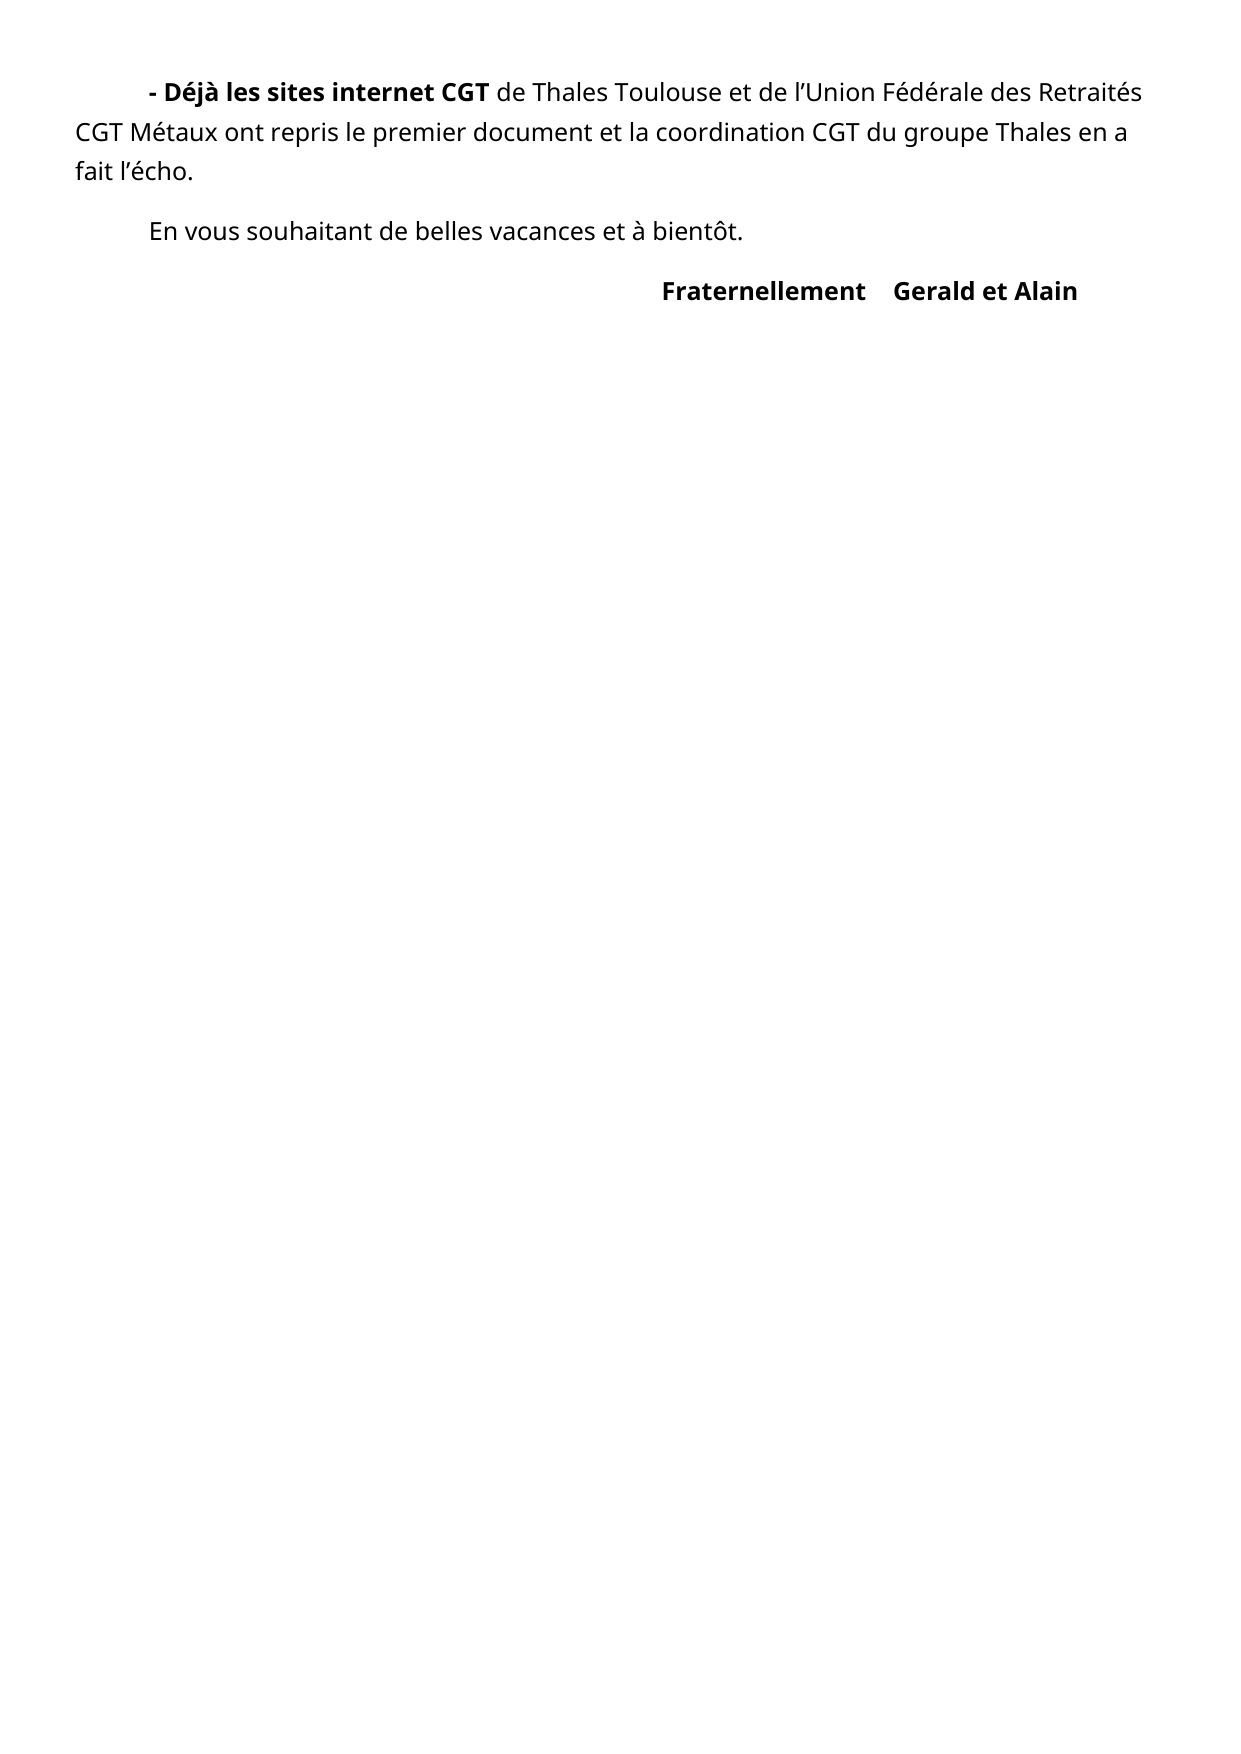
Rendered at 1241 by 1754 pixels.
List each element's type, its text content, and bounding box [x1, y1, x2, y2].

text - Déjà les sites internet CGT de Thales Toulouse et de l’Union Fédérale des Retraités CGT Métaux ont repris le premier document et la coordination CGT du groupe Thales en a fait l’écho. [75, 75, 1165, 187]
text En vous souhaitant de belles vacances et à bientôt. [75, 213, 1165, 247]
text Fraternellement Gerald et Alain [75, 273, 1165, 307]
